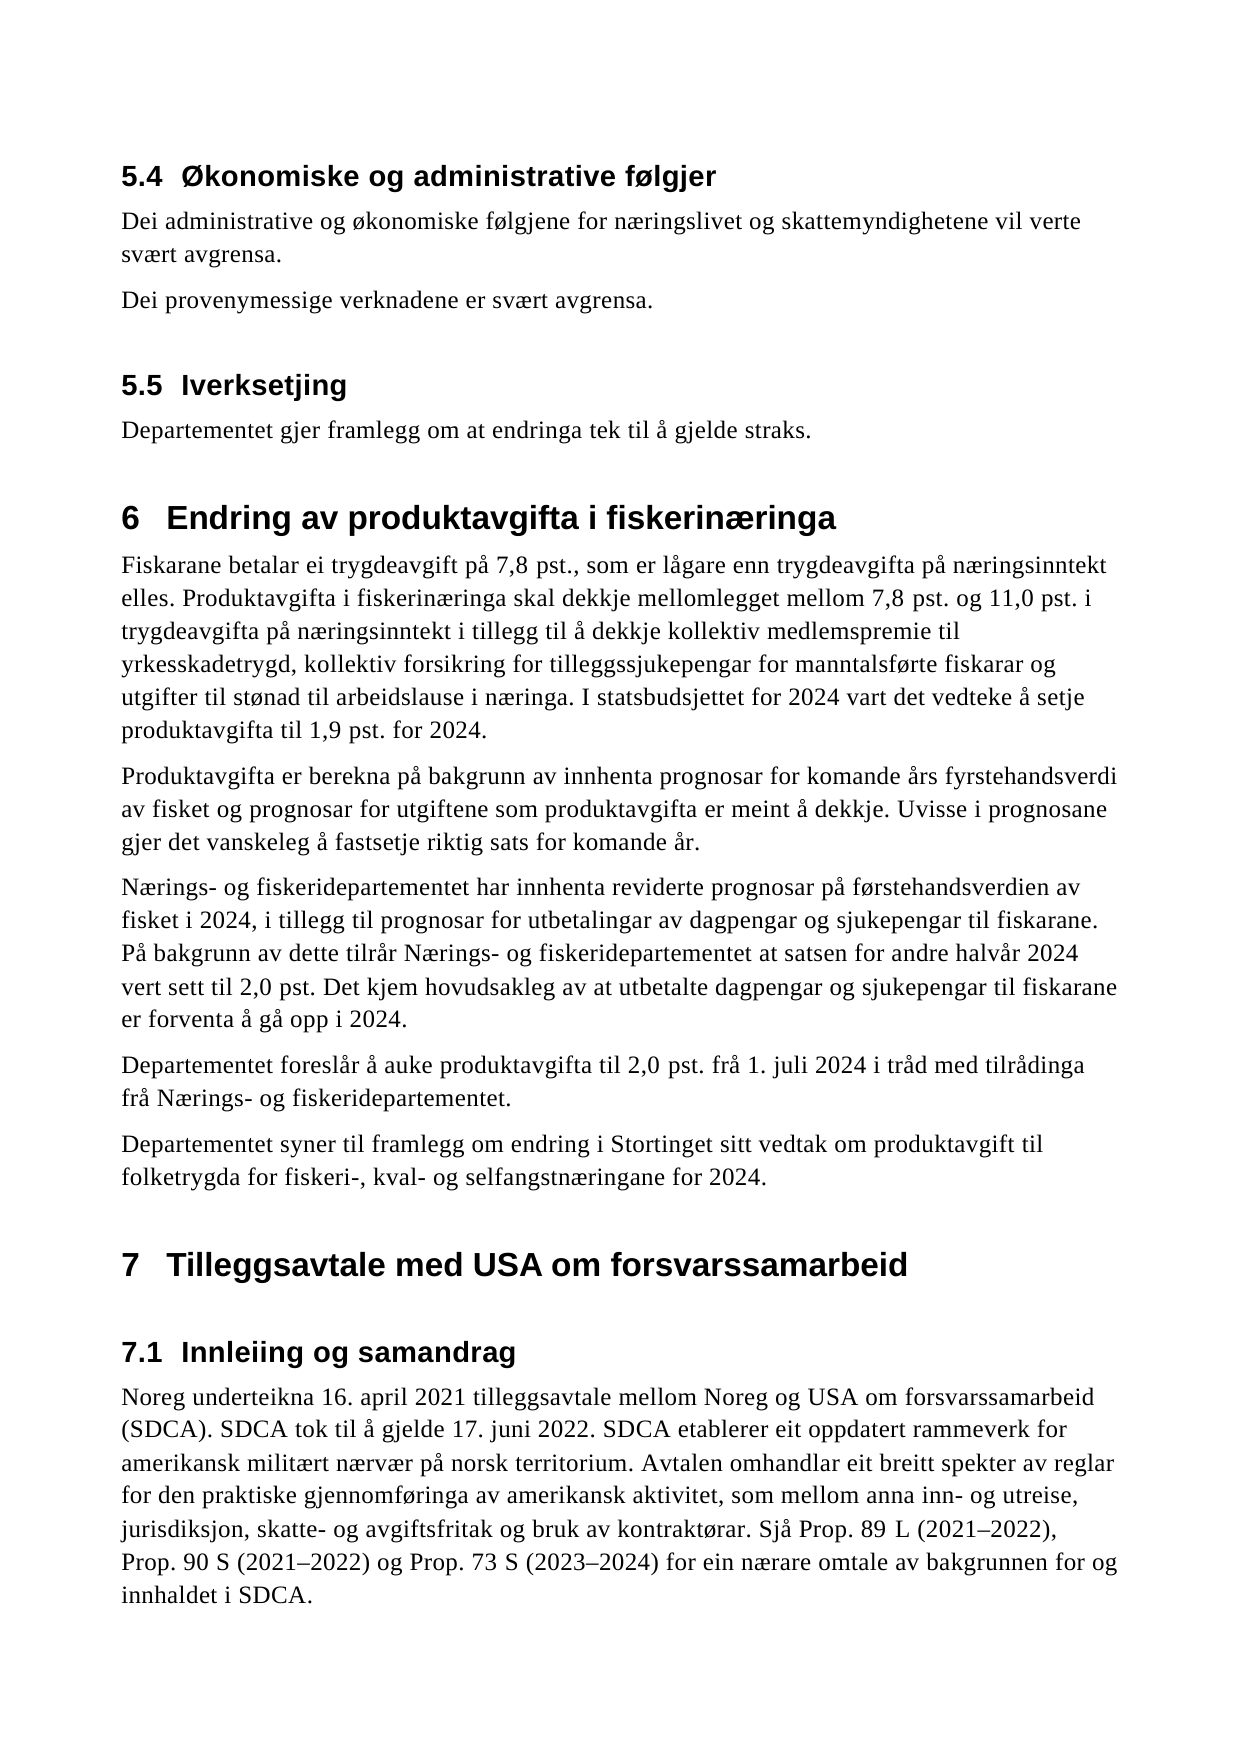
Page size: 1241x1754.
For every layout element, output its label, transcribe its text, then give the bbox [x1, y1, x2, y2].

text Dei administrative og økonomiske følgjene for næringslivet og skattemyndighetene vil verte svært avgrensa. [121, 206, 1119, 268]
text Fiskarane betalar ei trygdeavgift på 7,8 pst., som er lågare enn trygdeavgifta på næringsinntekt elles. Produktavgifta i fiskerinæringa skal dekkje mellomlegget mellom 7,8 pst. og 11,0 pst. i trygdeavgifta på næringsinntekt i tillegg til å dekkje kollektiv medlemspremie til yrkesskadetrygd, kollektiv forsikring for tilleggssjukepengar for manntalsførte fiskarar og utgifter til stønad til arbeidslause i næringa. I statsbudsjettet for 2024 vart det vedteke å setje produktavgifta til 1,9 pst. for 2024. [121, 550, 1119, 744]
text Noreg underteikna 16. april 2021 tilleggsavtale mellom Noreg og USA om forsvarssamarbeid (SDCA). SDCA tok til å gjelde 17. juni 2022. SDCA etablerer eit oppdatert rammeverk for amerikansk militært nærvær på norsk territorium. Avtalen omhandlar eit breitt spekter av reglar for den praktiske gjennomføringa av amerikansk aktivitet, som mellom anna inn- og utreise, jurisdiksjon, skatte- og avgiftsfritak og bruk av kontraktørar. Sjå Prop. 89 L (2021–2022), Prop. 90 S (2021–2022) og Prop. 73 S (2023–2024) for ein nærare omtale av bakgrunnen for og innhaldet i SDCA. [121, 1382, 1119, 1608]
text Departementet foreslår å auke produktavgifta til 2,0 pst. frå 1. juli 2024 i tråd med tilrådinga frå Nærings- og fiskeridepartementet. [121, 1050, 1119, 1112]
text Dei provenymessige verknadene er svært avgrensa. [121, 285, 1119, 314]
subtitle Endring av produktavgifta i fiskerinæringa [121, 498, 1119, 536]
subtitle Innleiing og samandrag [121, 1335, 1119, 1368]
subtitle Iverksetjing [121, 368, 1119, 401]
subtitle Økonomiske og administrative følgjer [121, 159, 1119, 193]
subtitle Tilleggsavtale med USA om forsvarssamarbeid [121, 1245, 1119, 1283]
text Departementet syner til framlegg om endring i Stortinget sitt vedtak om produktavgift til folketrygda for fiskeri-, kval- og selfangstnæringane for 2024. [121, 1129, 1119, 1190]
text Departementet gjer framlegg om at endringa tek til å gjelde straks. [121, 415, 1119, 443]
text Produktavgifta er berekna på bakgrunn av innhenta prognosar for komande års fyrstehandsverdi av fisket og prognosar for utgiftene som produktavgifta er meint å dekkje. Uvisse i prognosane gjer det vanskeleg å fastsetje riktig sats for komande år. [121, 761, 1119, 856]
text Nærings- og fiskeridepartementet har innhenta reviderte prognosar på førstehandsverdien av fisket i 2024, i tillegg til prognosar for utbetalingar av dagpengar og sjukepengar til fiskarane. På bakgrunn av dette tilrår Nærings- og fiskeridepartementet at satsen for andre halvår 2024 vert sett til 2,0 pst. Det kjem hovudsakleg av at utbetalte dagpengar og sjukepengar til fiskarane er forventa å gå opp i 2024. [121, 872, 1119, 1033]
